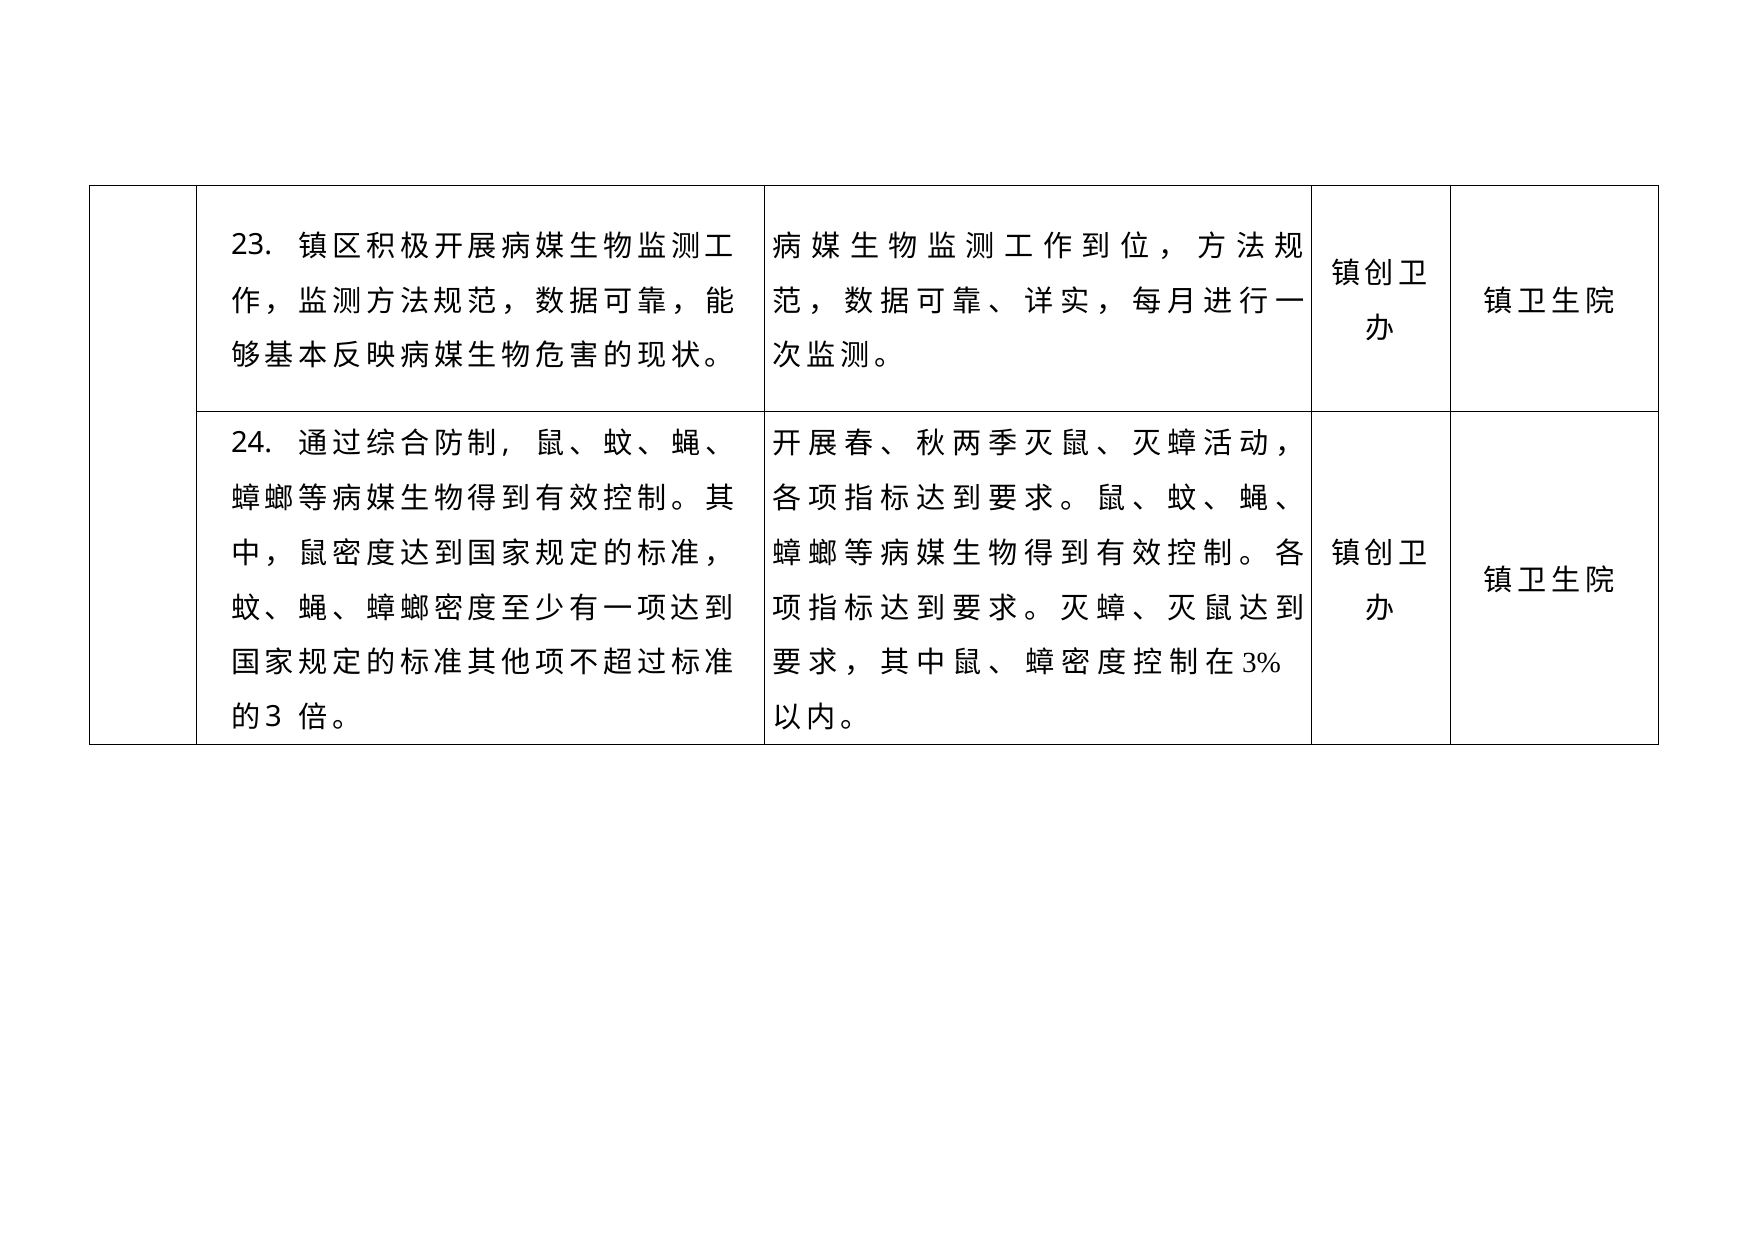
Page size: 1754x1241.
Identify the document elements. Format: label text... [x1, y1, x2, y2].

table_cell 镇卫生院 [1451, 412, 1658, 744]
table_cell 24.通过综合防制,鼠、蚊、蝇、蟑螂等病媒生物得到有效控制。其中，鼠密度达到国家规定的标准，蚊、蝇、蟑螂密度至少有一项达到国家规定的标准其他项不超过标准的3倍。 [197, 412, 764, 744]
table_cell 镇卫生院 [1451, 186, 1658, 411]
table_cell 开展春、秋两季灭鼠、灭蟑活动，各项指标达到要求。鼠、蚊、蝇、蟑螂等病媒生物得到有效控制。各项指标达到要求。灭蟑、灭鼠达到要求，其中鼠、蟑密度控制在3%以内。 [765, 412, 1311, 744]
table_cell 镇创卫办 [1312, 412, 1450, 744]
table_cell 病媒生物监测工作到位，方法规范，数据可靠、详实，每月进行一次监测。 [765, 186, 1311, 411]
table_cell 镇创卫办 [1312, 186, 1450, 411]
table_cell 23.镇区积极开展病媒生物监测工作，监测方法规范，数据可靠，能够基本反映病媒生物危害的现状。 [197, 186, 764, 411]
